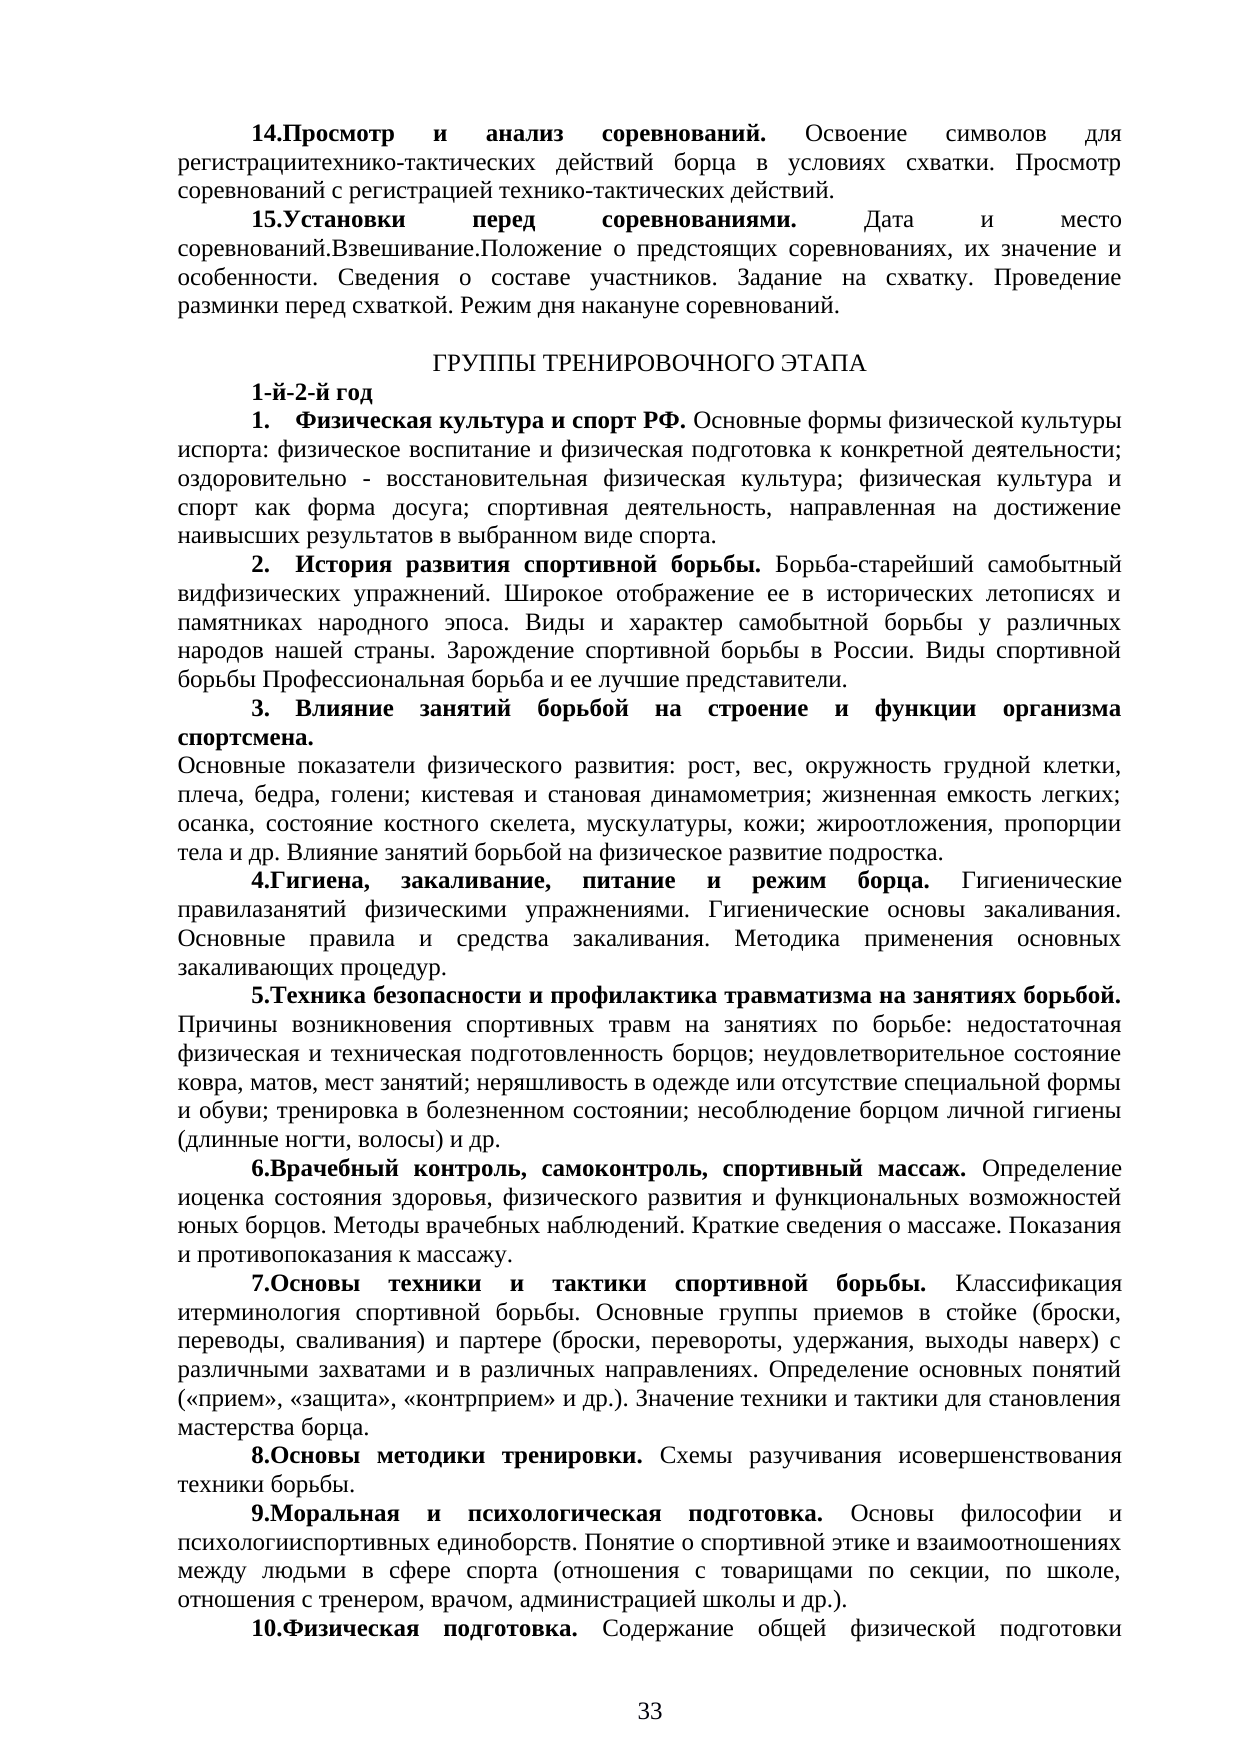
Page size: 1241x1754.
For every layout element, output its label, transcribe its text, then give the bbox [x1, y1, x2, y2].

text 4.Гигиена, закаливание, питание и режим борца. Гигиенические правилазанятий физическими упражнениями. Гигиенические основы закаливания. Основные правила и средства закаливания. Методика применения основных закаливающих процедур. [177, 866, 1122, 981]
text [177, 1613, 1122, 1642]
text 6.Врачебный контроль, самоконтроль, спортивный массаж. Определение иоценка состояния здоровья, физического развития и функциональных возможностей юных борцов. Методы врачебных наблюдений. Краткие сведения о массаже. Показания и противопоказания к массажу. [177, 1153, 1122, 1268]
text 9.Моральная и психологическая подготовка. Основы философии и психологииспортивных единоборств. Понятие о спортивной этике и взаимоотношениях между людьми в сфере спорта (отношения с товарищами по секции, по школе, отношения с тренером, врачом, администрацией школы и др.). [177, 1498, 1122, 1613]
text ГРУППЫ ТРЕНИРОВОЧНОГО ЭТАПА [177, 348, 1122, 377]
text 15.Установки перед соревнованиями. Дата и место соревнований.Взвешивание.Положение о предстоящих соревнованиях, их значение и особенности. Сведения о составе участников. Задание на схватку. Проведение разминки перед схваткой. Режим дня накануне соревнований. [177, 204, 1122, 319]
text 7.Основы техники и тактики спортивной борьбы. Классификация итерминология спортивной борьбы. Основные группы приемов в стойке (броски, переводы, сваливания) и партере (броски, перевороты, удержания, выходы наверх) с различными захватами и в различных направлениях. Определение основных понятий («прием», «защита», «контрприем» и др.). Значение техники и тактики для становления мастерства борца. [177, 1268, 1122, 1441]
text 14.Просмотр и анализ соревнований. Освоение символов для регистрациитехнико-тактических действий борца в условиях схватки. Просмотр соревнований с регистрацией технико-тактических действий. [177, 118, 1122, 204]
list Физическая культура и спорт РФ. Основные формы физической культуры испорта: физическое воспитание и физическая подготовка к конкретной деятельности; оздоровительно - восстановительная физическая культура; физическая культура и спорт как форма досуга; спортивная деятельность, направленная на достижение наивысших результатов в выбранном виде спорта. [177, 406, 1122, 549]
text Основные показатели физического развития: рост, вес, окружность грудной клетки, плеча, бедра, голени; кистевая и становая динамометрия; жизненная емкость легких; осанка, состояние костного скелета, мускулатуры, кожи; жироотложения, пропорции тела и др. Влияние занятий борьбой на физическое развитие подростка. [177, 751, 1122, 866]
text 5.Техника безопасности и профилактика травматизма на занятиях борьбой. Причины возникновения спортивных травм на занятиях по борьбе: недостаточная физическая и техническая подготовленность борцов; неудовлетворительное состояние ковра, матов, мест занятий; неряшливость в одежде или отсутствие специальной формы и обуви; тренировка в болезненном состоянии; несоблюдение борцом личной гигиены (длинные ногти, волосы) и др. [177, 981, 1122, 1153]
list Влияние занятий борьбой на строение и функции организма спортсмена. [177, 693, 1122, 751]
text 1-й-2-й год [177, 377, 1122, 406]
text 8.Основы методики тренировки. Схемы разучивания исовершенствования техники борьбы. [177, 1441, 1122, 1498]
list История развития спортивной борьбы. Борьба-старейший самобытный видфизических упражнений. Широкое отображение ее в исторических летописях и памятниках народного эпоса. Виды и характер самобытной борьбы у различных народов нашей страны. Зарождение спортивной борьбы в России. Виды спортивной борьбы Профессиональная борьба и ее лучшие представители. [177, 549, 1122, 693]
